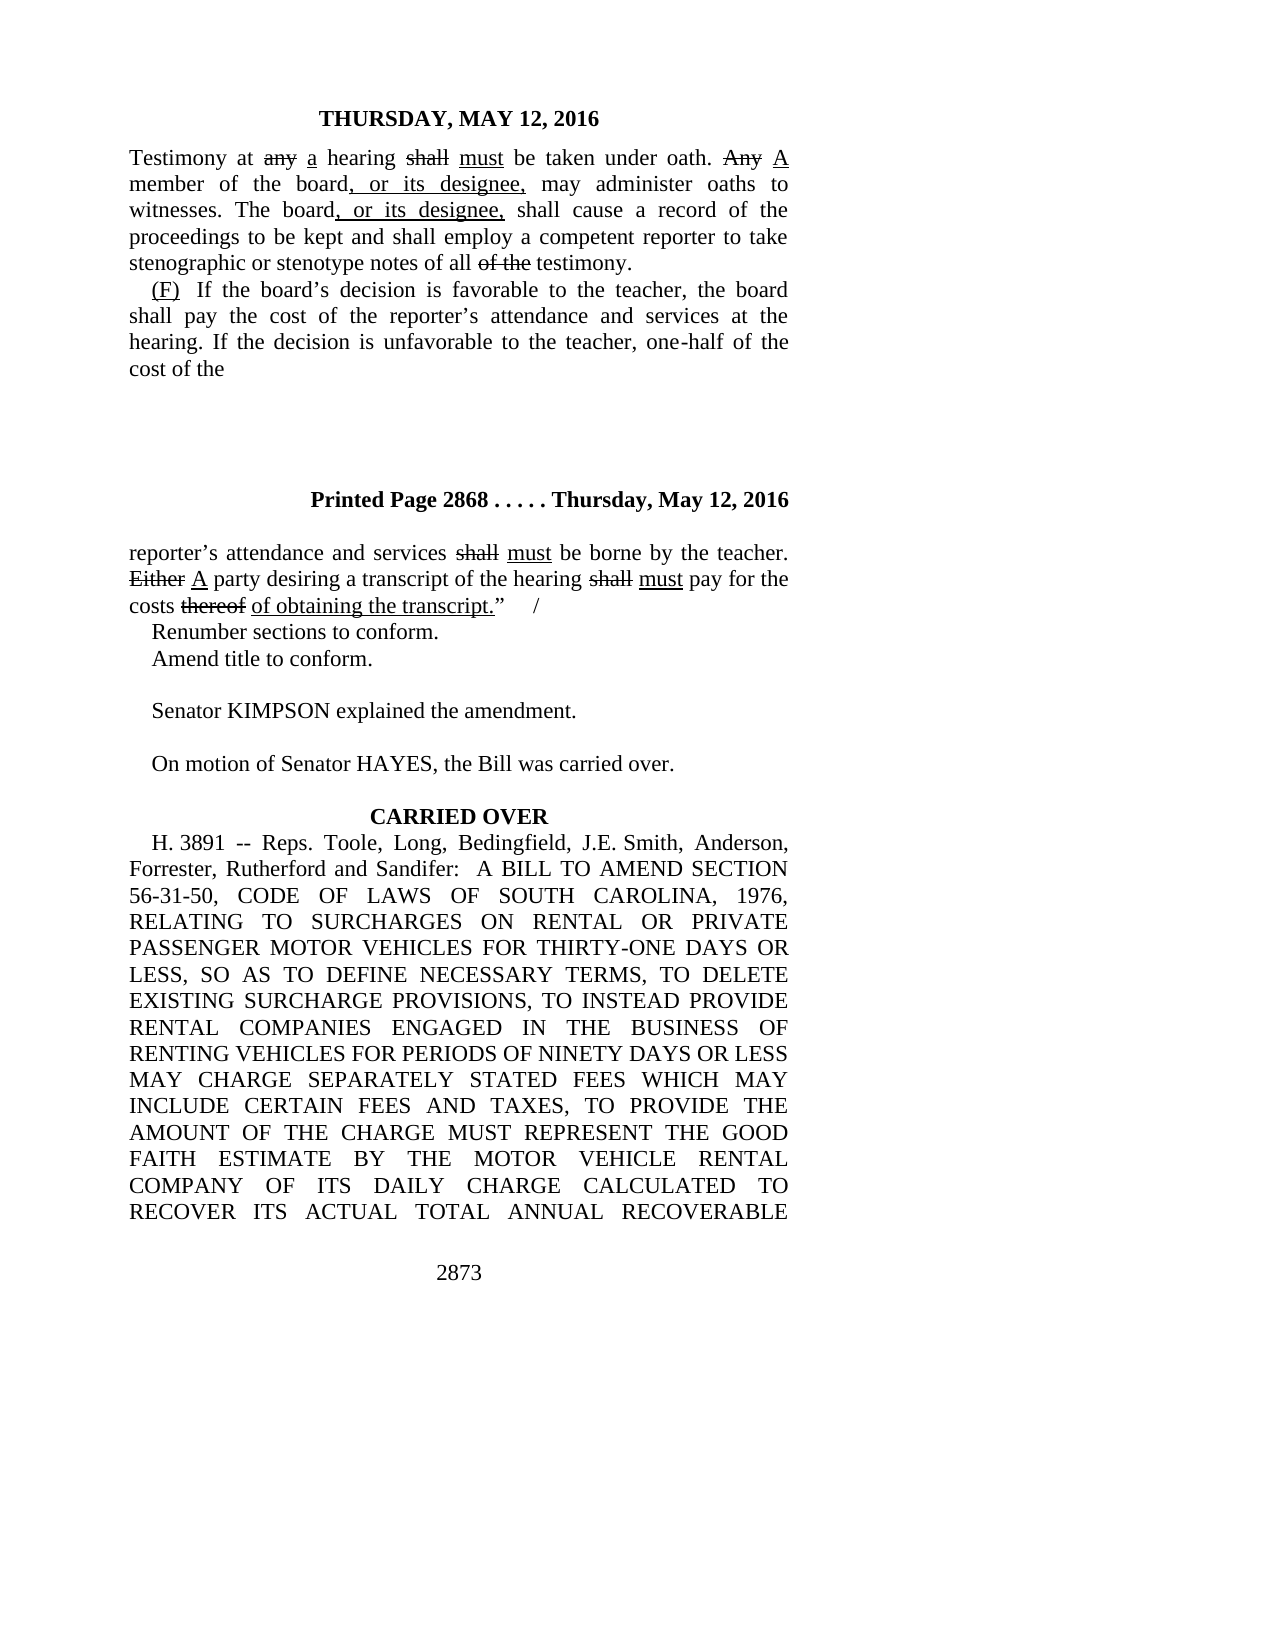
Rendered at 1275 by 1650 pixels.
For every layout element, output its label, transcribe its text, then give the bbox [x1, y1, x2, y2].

text CARRIED OVER [129, 803, 789, 829]
text (F) If the board’s decision is favorable to the teacher, the board shall pay the cost of the reporter’s attendance and services at the hearing. If the decision is unfavorable to the teacher, one-half of the cost of the [129, 276, 789, 381]
text Renumber sections to conform. [129, 618, 789, 644]
text reporter’s attendance and services shall must be borne by the teacher. Either A party desiring a transcript of the hearing shall must pay for the costs thereof of obtaining the transcript.” / [129, 539, 789, 618]
text On motion of Senator HAYES, the Bill was carried over. [129, 750, 789, 776]
text Senator KIMPSON explained the amendment. [129, 697, 789, 724]
text Printed Page 2868 . . . . . Thursday, May 12, 2016 [129, 486, 789, 513]
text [129, 144, 789, 276]
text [129, 829, 789, 1224]
text Amend title to conform. [129, 644, 789, 671]
